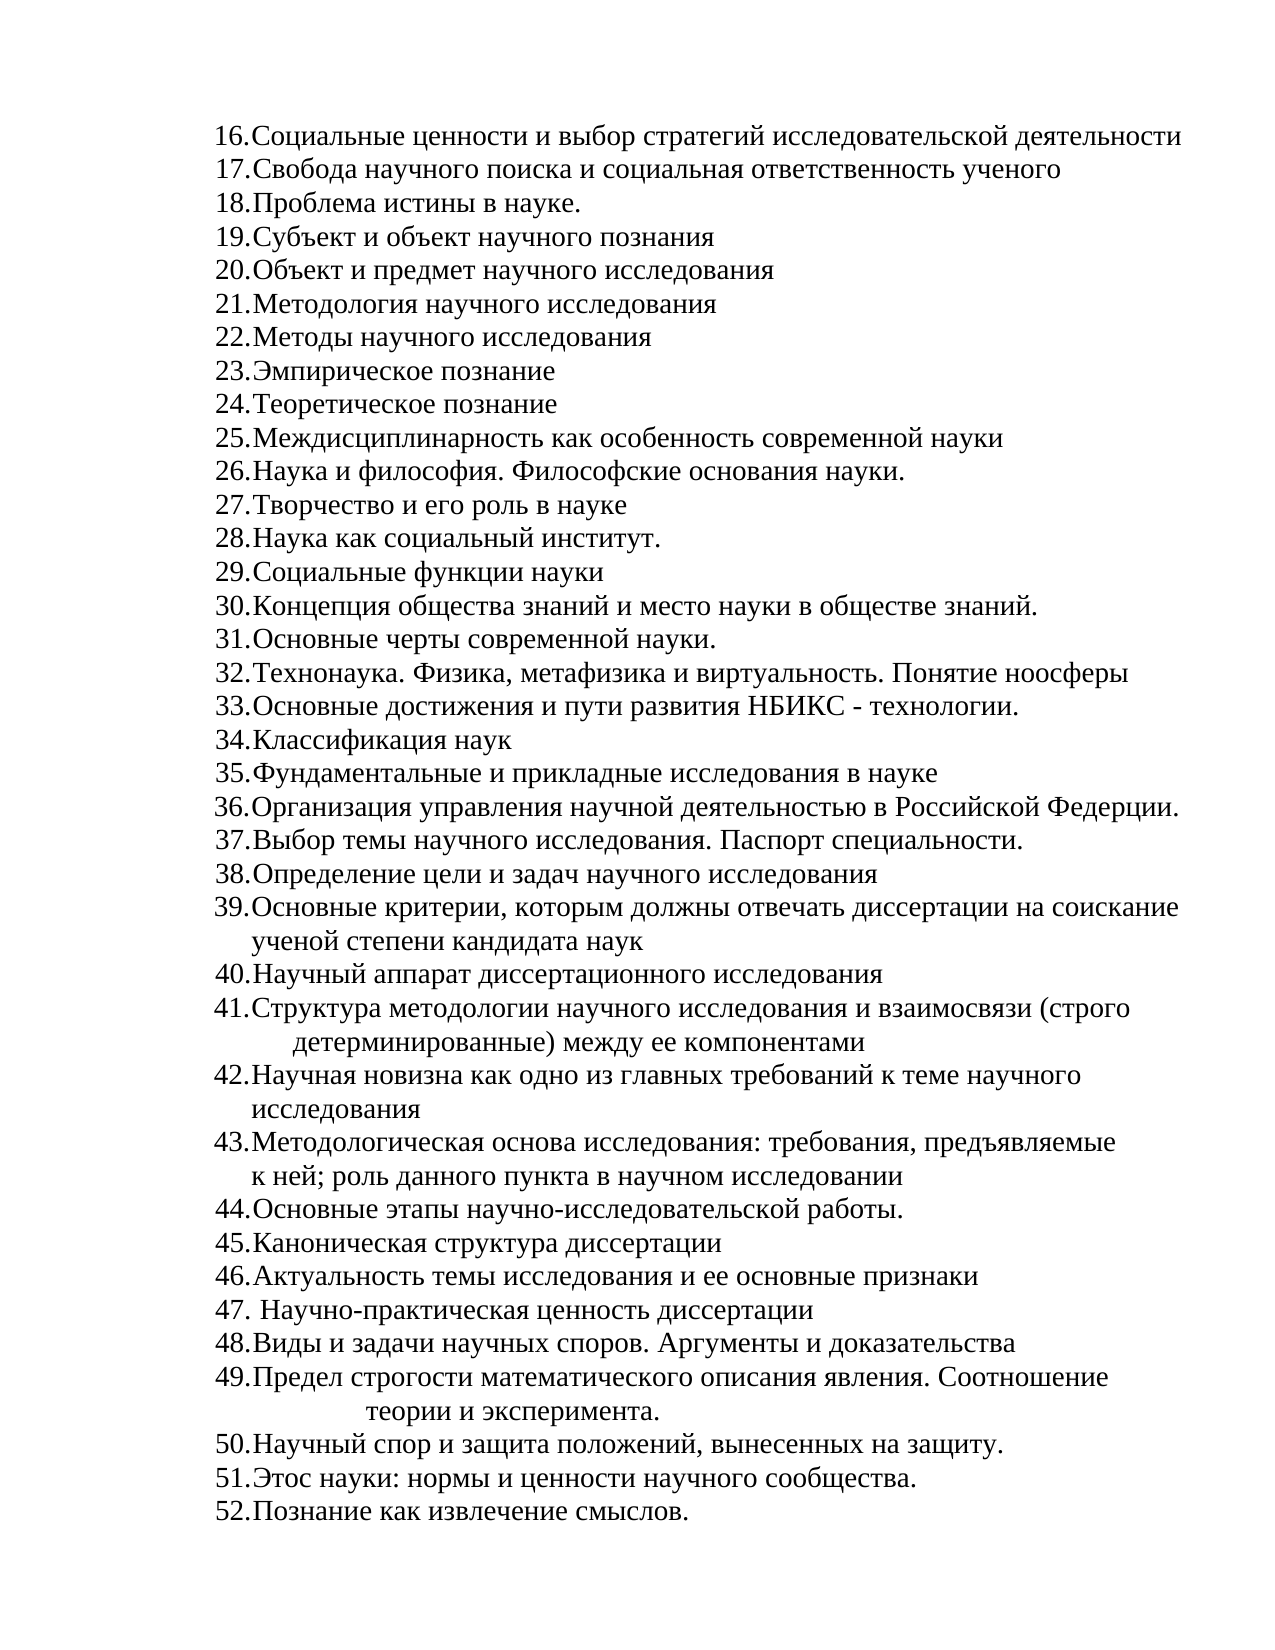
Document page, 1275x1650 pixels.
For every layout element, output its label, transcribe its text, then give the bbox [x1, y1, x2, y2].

list Этос науки: нормы и ценности научного сообщества. [215, 1460, 1186, 1493]
list Свобода научного поиска и социальная ответственность ученого [215, 152, 1186, 185]
list Наука как социальный институт. [215, 521, 1186, 554]
list Каноническая структура диссертации [215, 1225, 1186, 1258]
list Основные критерии, которым должны отвечать диссертации на соискание ученой степени кандидата наук [213, 889, 1186, 957]
list Методы научного исследования [215, 319, 1186, 353]
list Субъект и объект научного познания [215, 219, 1186, 252]
list Актуальность темы исследования и ее основные признаки [215, 1258, 1186, 1292]
list Социальные ценности и выбор стратегий исследовательской деятельности [213, 118, 1186, 152]
list Концепция общества знаний и место науки в обществе знаний. [215, 588, 1186, 621]
list Предел строгости математического описания явления. Соотношение [215, 1359, 1186, 1393]
list Познание как извлечение смыслов. [215, 1493, 1186, 1527]
list Выбор темы научного исследования. Паспорт специальности. [215, 822, 1186, 856]
list Виды и задачи научных споров. Аргументы и доказательства [215, 1326, 1186, 1359]
list Организация управления научной деятельностью в Российской Федерции. [213, 789, 1186, 822]
list Научный спор и защита положений, вынесенных на защиту. [215, 1426, 1186, 1460]
list Междисциплинарность как особенность современной науки [215, 420, 1186, 453]
list Основные достижения и пути развития НБИКС - технологии. [215, 688, 1186, 722]
list Классификация наук [215, 722, 1186, 755]
list Объект и предмет научного исследования [215, 252, 1186, 286]
list Методологическая основа исследования: требования, предъявляемые к ней; роль данного пункта в научном исследовании [213, 1124, 1186, 1191]
list Определение цели и задач научного исследования [215, 856, 1186, 889]
text детерминированные) между ее компонентами [251, 1024, 1186, 1057]
list Научный аппарат диссертационного исследования [215, 957, 1186, 990]
list Научная новизна как одно из главных требований к теме научного исследования [213, 1057, 1186, 1124]
list Основные этапы научно-исследовательской работы. [215, 1191, 1186, 1225]
list Проблема истины в науке. [215, 185, 1186, 219]
list Творчество и его роль в науке [215, 487, 1186, 521]
list Фундаментальные и прикладные исследования в науке [215, 755, 1186, 789]
list Наука и философия. Философские основания науки. [215, 453, 1186, 487]
list Основные черты современной науки. [215, 621, 1186, 655]
list Научно-практическая ценность диссертации [215, 1292, 1186, 1326]
list Эмпирическое познание [215, 353, 1186, 386]
list Структура методологии научного исследования и взаимосвязи (строго [213, 990, 1186, 1024]
list Технонаука. Физика, метафизика и виртуальность. Понятие ноосферы [215, 655, 1186, 688]
text теории и эксперимента. [251, 1393, 1186, 1426]
list Методология научного исследования [215, 286, 1186, 319]
list Социальные функции науки [215, 554, 1186, 588]
list Теоретическое познание [215, 386, 1186, 420]
